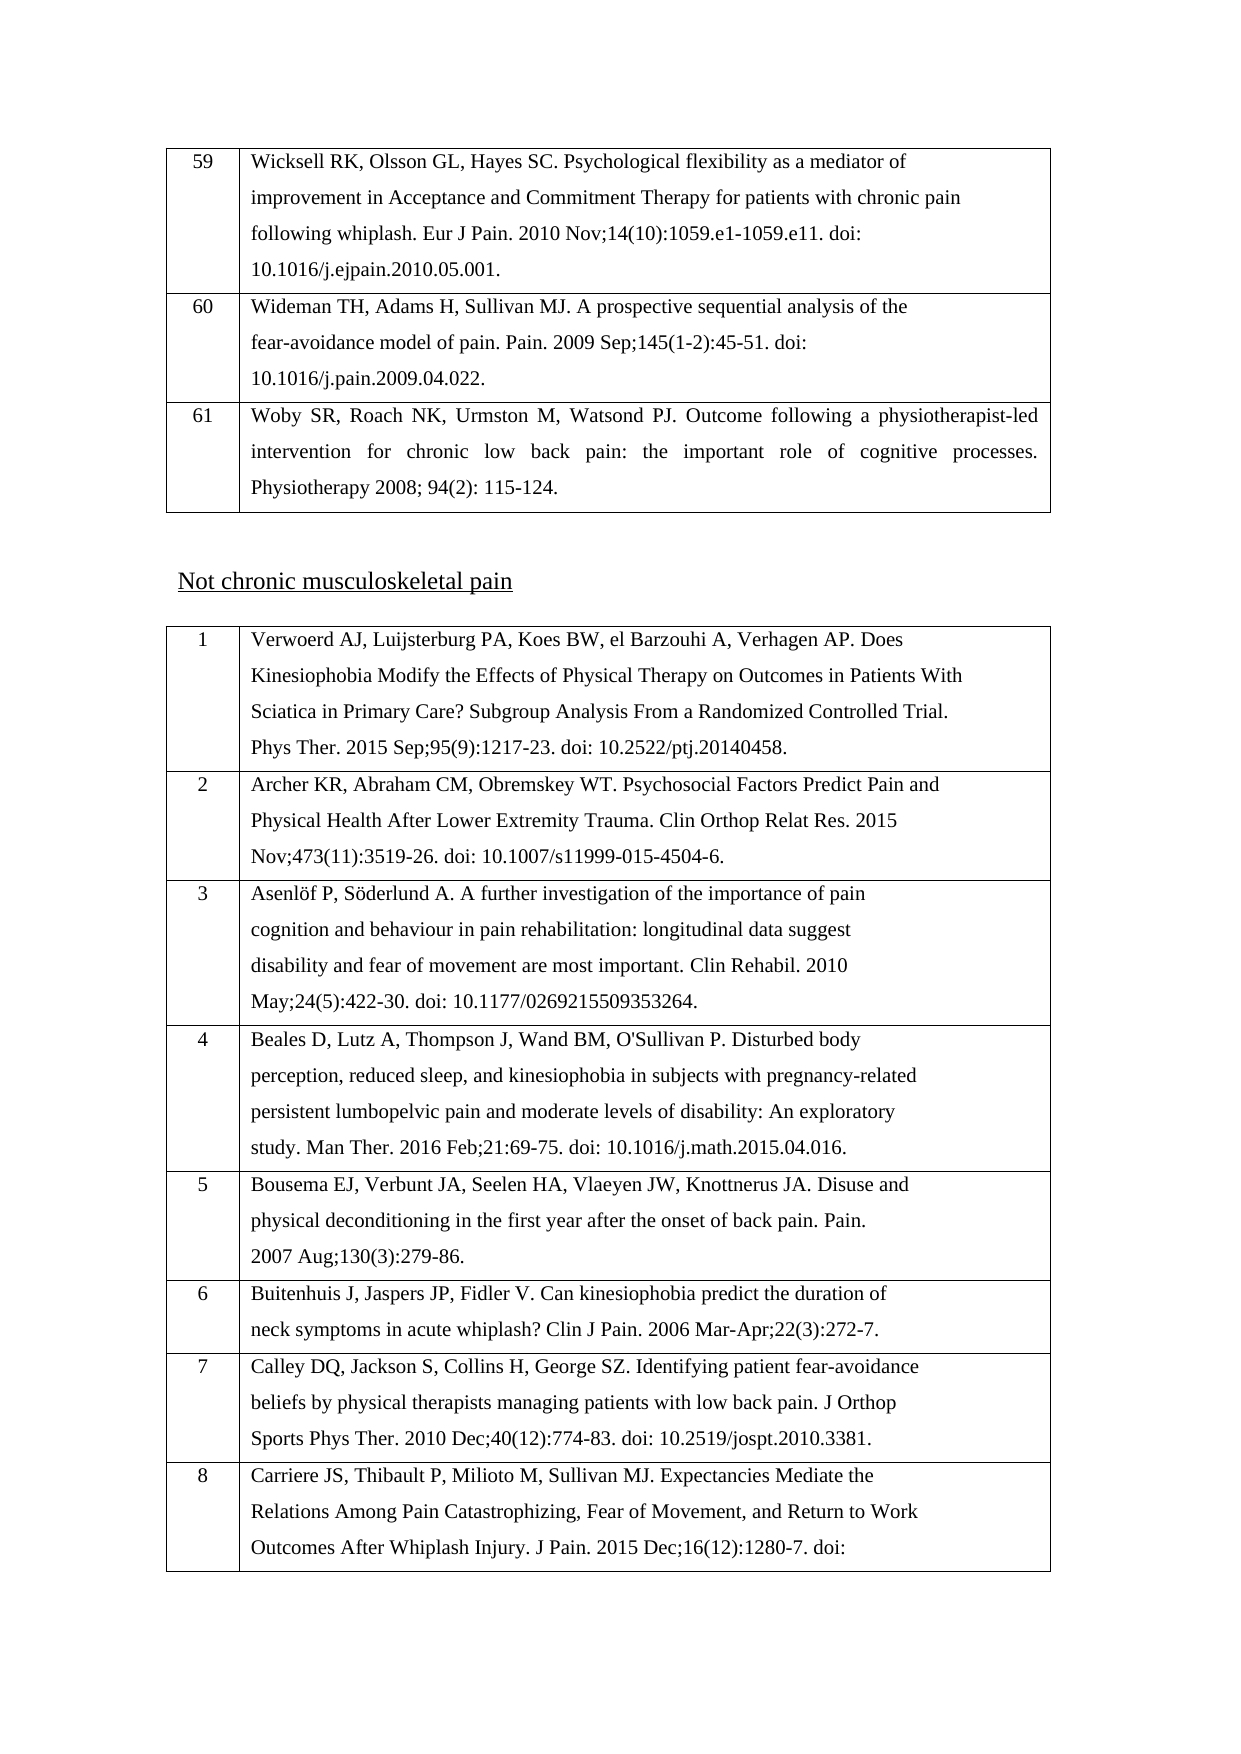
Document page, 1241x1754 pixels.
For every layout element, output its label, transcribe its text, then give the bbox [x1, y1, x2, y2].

table_cell Buitenhuis J, Jaspers JP, Fidler V. Can kinesiophobia predict the duration of neck symptoms in acute whiplash? Clin J Pain. 2006 Mar-Apr;22(3):272-7. [240, 1281, 1050, 1353]
table_cell Woby SR, Roach NK, Urmston M, Watsond PJ. Outcome following a physiotherapist-led intervention for chronic low back pain: the important role of cognitive processes. Physiotherapy 2008; 94(2): 115-124. [240, 403, 1050, 512]
table_cell Bousema EJ, Verbunt JA, Seelen HA, Vlaeyen JW, Knottnerus JA. Disuse and physical deconditioning in the first year after the onset of back pain. Pain. 2007 Aug;130(3):279-86. [240, 1172, 1050, 1280]
table_cell 60 [167, 294, 239, 402]
table_header 1 [167, 627, 239, 771]
table_cell 61 [167, 403, 239, 512]
text Not chronic musculoskeletal pain [177, 566, 1063, 595]
table_cell Wideman TH, Adams H, Sullivan MJ. A prospective sequential analysis of the fear-avoidance model of pain. Pain. 2009 Sep;145(1-2):45-51. doi: 10.1016/j.pain.2009.04.022. [240, 294, 1050, 402]
table_cell 8 [167, 1463, 239, 1571]
table_cell 4 [167, 1026, 239, 1171]
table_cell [240, 1463, 1050, 1571]
table_cell 7 [167, 1354, 239, 1462]
table_cell 59 [167, 149, 239, 293]
table_cell Wicksell RK, Olsson GL, Hayes SC. Psychological flexibility as a mediator of improvement in Acceptance and Commitment Therapy for patients with chronic pain following whiplash. Eur J Pain. 2010 Nov;14(10):1059.e1-1059.e11. doi: 10.1016/j.ejpain.2010.05.001. [240, 149, 1050, 293]
table_cell Beales D, Lutz A, Thompson J, Wand BM, O'Sullivan P. Disturbed body perception, reduced sleep, and kinesiophobia in subjects with pregnancy-related persistent lumbopelvic pain and moderate levels of disability: An exploratory study. Man Ther. 2016 Feb;21:69-75. doi: 10.1016/j.math.2015.04.016. [240, 1026, 1050, 1171]
table_cell 2 [167, 772, 239, 880]
table_cell 5 [167, 1172, 239, 1280]
table_cell Calley DQ, Jackson S, Collins H, George SZ. Identifying patient fear-avoidance beliefs by physical therapists managing patients with low back pain. J Orthop Sports Phys Ther. 2010 Dec;40(12):774-83. doi: 10.2519/jospt.2010.3381. [240, 1354, 1050, 1462]
table_cell 6 [167, 1281, 239, 1353]
table_cell 3 [167, 881, 239, 1025]
table_header Verwoerd AJ, Luijsterburg PA, Koes BW, el Barzouhi A, Verhagen AP. Does Kinesiophobia Modify the Effects of Physical Therapy on Outcomes in Patients With Sciatica in Primary Care? Subgroup Analysis From a Randomized Controlled Trial. Phys Ther. 2015 Sep;95(9):1217-23. doi: 10.2522/ptj.20140458. [240, 627, 1050, 771]
table_cell Asenlöf P, Söderlund A. A further investigation of the importance of pain cognition and behaviour in pain rehabilitation: longitudinal data suggest disability and fear of movement are most important. Clin Rehabil. 2010 May;24(5):422-30. doi: 10.1177/0269215509353264. [240, 881, 1050, 1025]
table_cell Archer KR, Abraham CM, Obremskey WT. Psychosocial Factors Predict Pain and Physical Health After Lower Extremity Trauma. Clin Orthop Relat Res. 2015 Nov;473(11):3519-26. doi: 10.1007/s11999-015-4504-6. [240, 772, 1050, 880]
